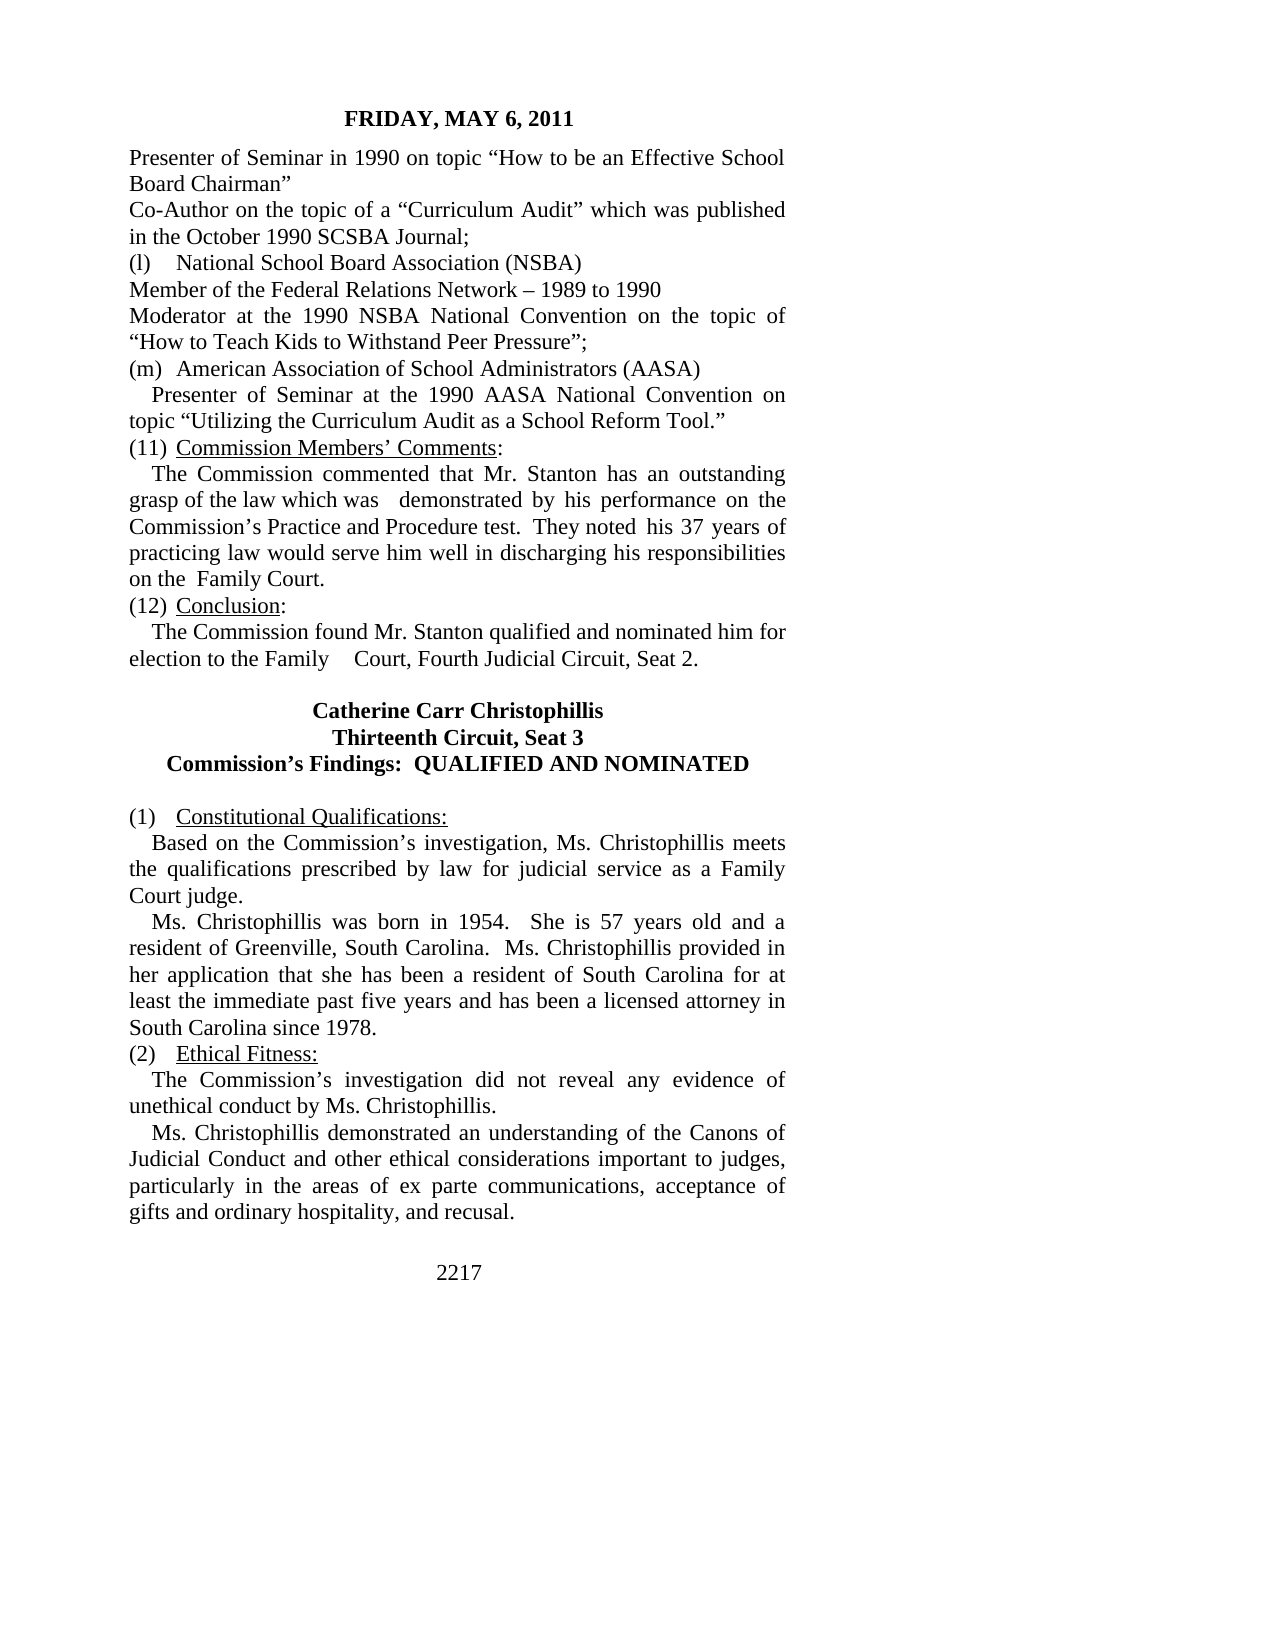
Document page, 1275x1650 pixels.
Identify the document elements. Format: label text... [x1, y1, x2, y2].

text Commission’s Findings: QUALIFIED AND NOMINATED [129, 750, 787, 776]
text (12) Conclusion: [129, 592, 787, 618]
text (2) Ethical Fitness: [129, 1040, 787, 1066]
text Ms. Christophillis was born in 1954. She is 57 years old and a resident of Greenville, South Carolina. Ms. Christophillis provided in her application that she has been a resident of South Carolina for at least the immediate past five years and has been a licensed attorney in South Carolina since 1978. [129, 908, 787, 1040]
text (m) American Association of School Administrators (AASA) [129, 355, 787, 381]
text Based on the Commission’s investigation, Ms. Christophillis meets the qualifications prescribed by law for judicial service as a Family Court judge. [129, 829, 787, 908]
text (l) National School Board Association (NSBA) [129, 249, 787, 276]
text Moderator at the 1990 NSBA National Convention on the topic of “How to Teach Kids to Withstand Peer Pressure”; [129, 302, 787, 355]
text Thirteenth Circuit, Seat 3 [129, 724, 787, 750]
text (11) Commission Members’ Comments: [129, 434, 787, 460]
text The Commission’s investigation did not reveal any evidence of unethical conduct by Ms. Christophillis. [129, 1066, 787, 1119]
text The Commission commented that Mr. Stanton has an outstanding grasp of the law which was demonstrated by his performance on the Commission’s Practice and Procedure test. They noted his 37 years of practicing law would serve him well in discharging his responsibilities on the Family Court. [129, 460, 787, 592]
text Catherine Carr Christophillis [129, 697, 787, 724]
text Ms. Christophillis demonstrated an understanding of the Canons of Judicial Conduct and other ethical considerations important to judges, particularly in the areas of ex parte communications, acceptance of gifts and ordinary hospitality, and recusal. [129, 1119, 787, 1224]
text Presenter of Seminar in 1990 on topic “How to be an Effective School Board Chairman” [129, 144, 787, 197]
text Co-Author on the topic of a “Curriculum Audit” which was published in the October 1990 SCSBA Journal; [129, 197, 787, 249]
text (1) Constitutional Qualifications: [129, 803, 787, 829]
text The Commission found Mr. Stanton qualified and nominated him for election to the Family Court, Fourth Judicial Circuit, Seat 2. [129, 618, 787, 671]
text Presenter of Seminar at the 1990 AASA National Convention on topic “Utilizing the Curriculum Audit as a School Reform Tool.” [129, 381, 787, 434]
text Member of the Federal Relations Network – 1989 to 1990 [129, 276, 787, 302]
